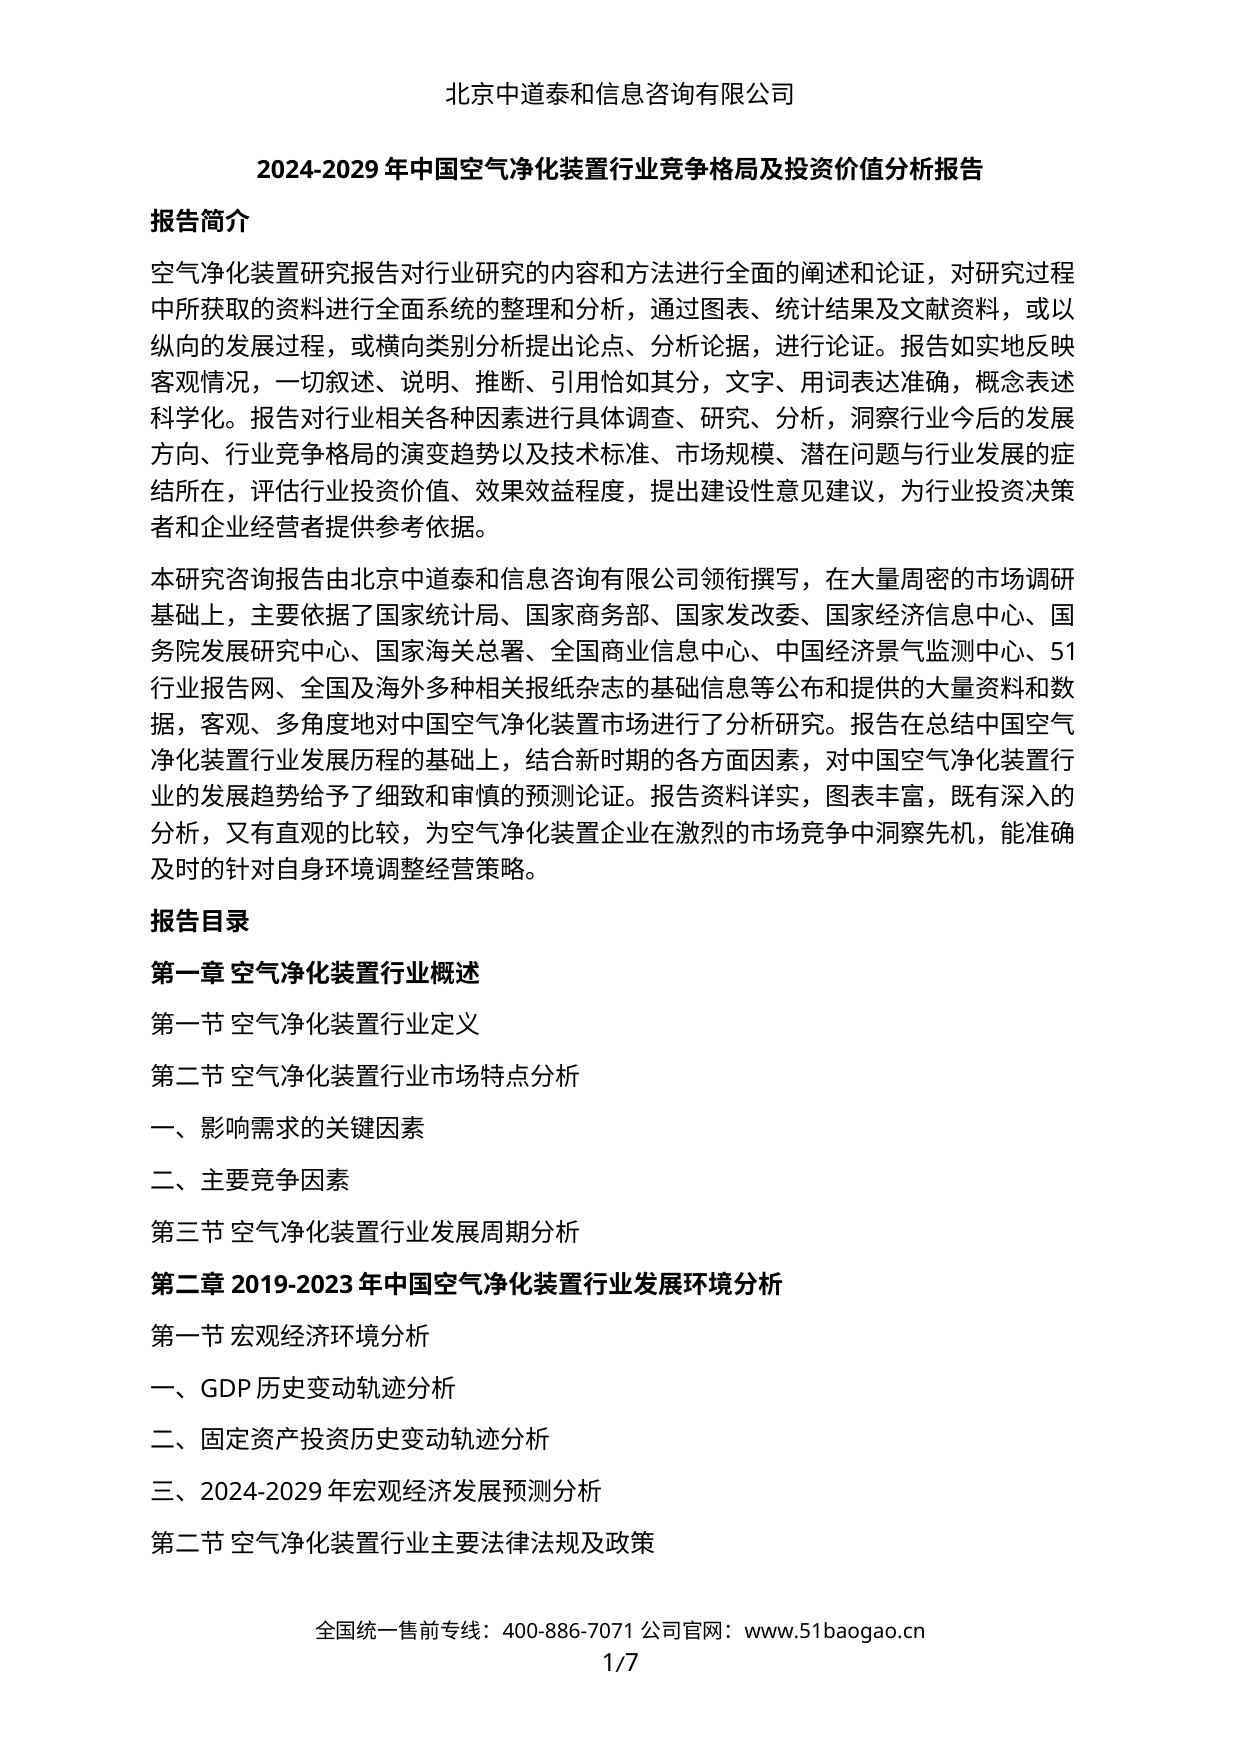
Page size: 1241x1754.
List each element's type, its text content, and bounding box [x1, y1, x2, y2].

text 第一章 空气净化装置行业概述 [150, 953, 1090, 989]
text 报告目录 [150, 901, 1090, 937]
text 第二章 2019-2023年中国空气净化装置行业发展环境分析 [150, 1264, 1090, 1301]
text 本研究咨询报告由北京中道泰和信息咨询有限公司领衔撰写，在大量周密的市场调研基础上，主要依据了国家统计局、国家商务部、国家发改委、国家经济信息中心、国务院发展研究中心、国家海关总署、全国商业信息中心、中国经济景气监测中心、51行业报告网、全国及海外多种相关报纸杂志的基础信息等公布和提供的大量资料和数据，客观、多角度地对中国空气净化装置市场进行了分析研究。报告在总结中国空气净化装置行业发展历程的基础上，结合新时期的各方面因素，对中国空气净化装置行业的发展趋势给予了细致和审慎的预测论证。报告资料详实，图表丰富，既有深入的分析，又有直观的比较，为空气净化装置企业在激烈的市场竞争中洞察先机，能准确及时的针对自身环境调整经营策略。 [150, 559, 1090, 886]
text 第二节 空气净化装置行业市场特点分析 [150, 1057, 1090, 1093]
text 报告简介 [150, 202, 1090, 238]
text 一、影响需求的关键因素 [150, 1109, 1090, 1145]
text 第一节 宏观经济环境分析 [150, 1316, 1090, 1352]
text 一、GDP历史变动轨迹分析 [150, 1368, 1090, 1404]
text 三、2024-2029年宏观经济发展预测分析 [150, 1472, 1090, 1508]
text 二、主要竞争因素 [150, 1161, 1090, 1197]
text 2024-2029年中国空气净化装置行业竞争格局及投资价值分析报告 [150, 150, 1090, 186]
text 空气净化装置研究报告对行业研究的内容和方法进行全面的阐述和论证，对研究过程中所获取的资料进行全面系统的整理和分析，通过图表、统计结果及文献资料，或以纵向的发展过程，或横向类别分析提出论点、分析论据，进行论证。报告如实地反映客观情况，一切叙述、说明、推断、引用恰如其分，文字、用词表达准确，概念表述科学化。报告对行业相关各种因素进行具体调查、研究、分析，洞察行业今后的发展方向、行业竞争格局的演变趋势以及技术标准、市场规模、潜在问题与行业发展的症结所在，评估行业投资价值、效果效益程度，提出建设性意见建议，为行业投资决策者和企业经营者提供参考依据。 [150, 254, 1090, 544]
text 二、固定资产投资历史变动轨迹分析 [150, 1420, 1090, 1456]
text 第二节 空气净化装置行业主要法律法规及政策 [150, 1524, 1090, 1560]
text 第一节 空气净化装置行业定义 [150, 1005, 1090, 1041]
text 第三节 空气净化装置行业发展周期分析 [150, 1212, 1090, 1249]
